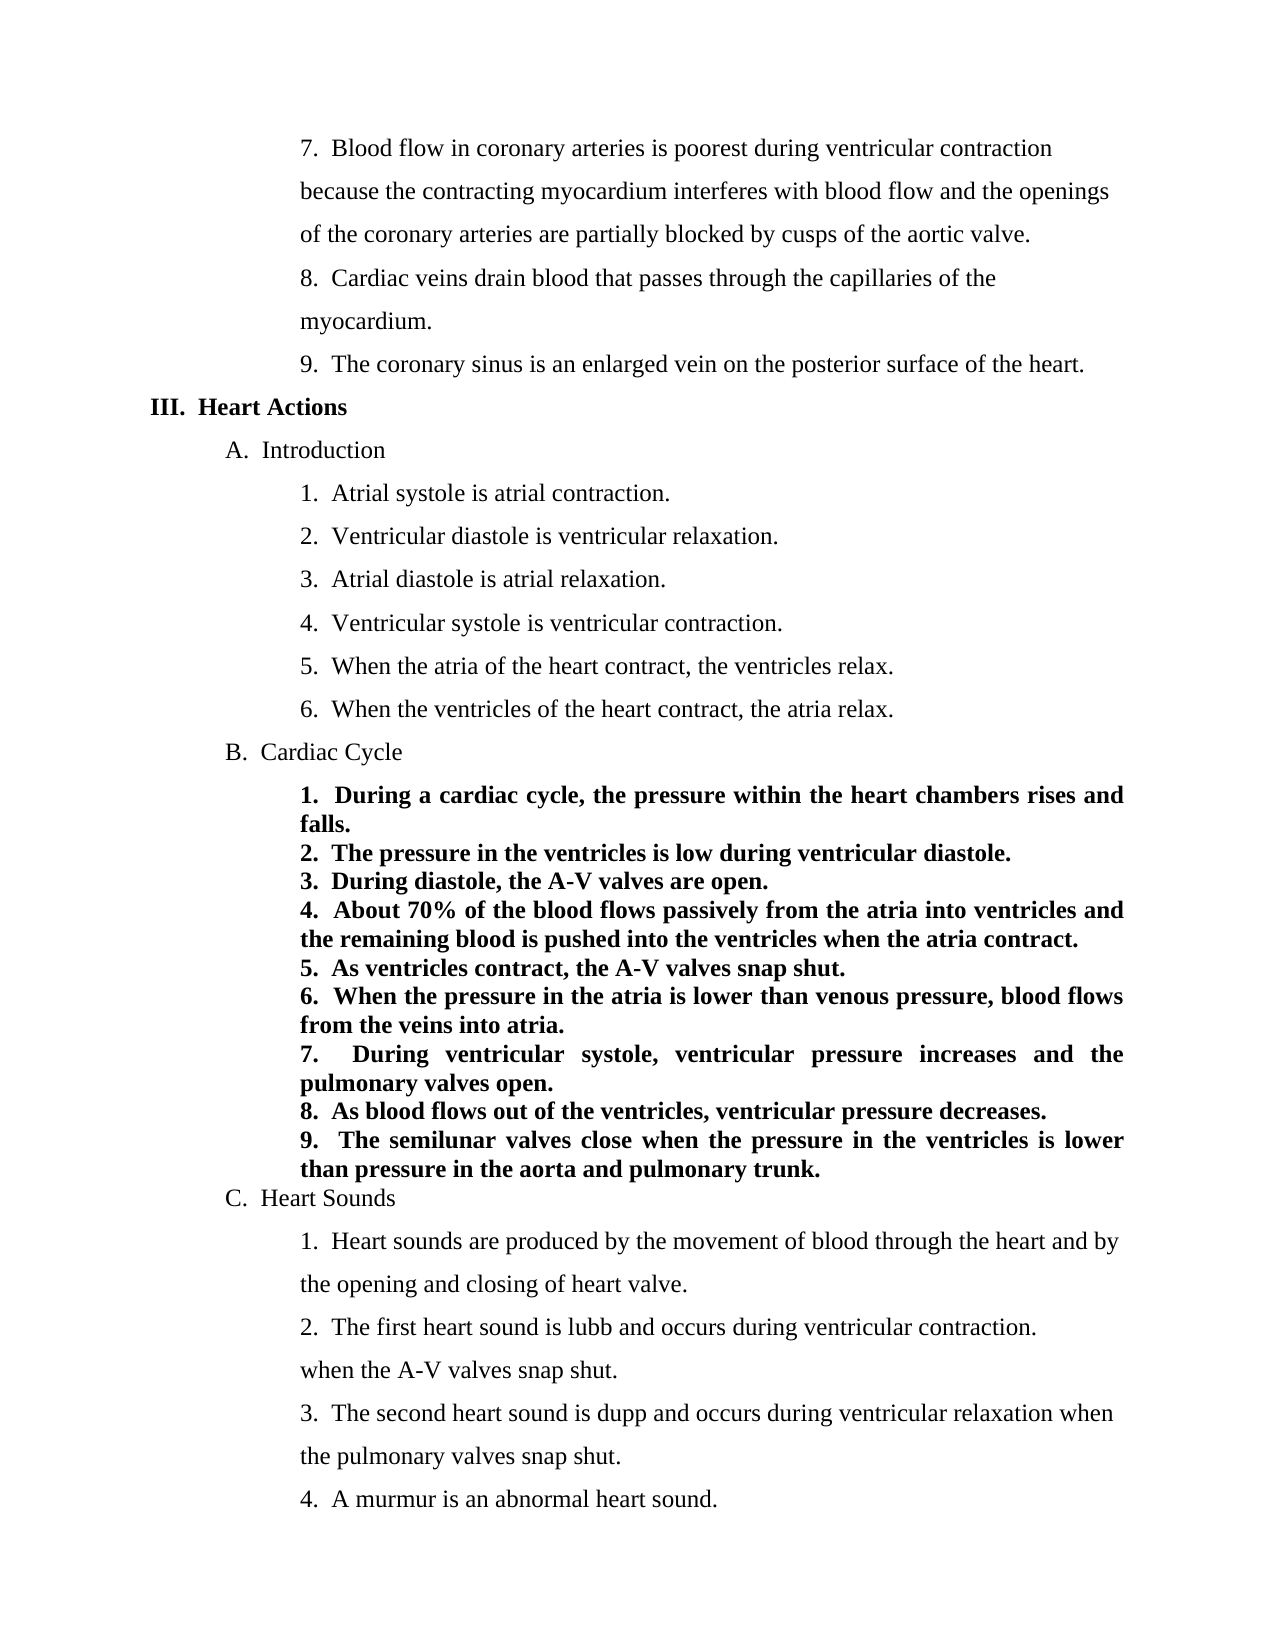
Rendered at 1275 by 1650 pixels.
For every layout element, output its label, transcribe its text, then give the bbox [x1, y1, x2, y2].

text 6. When the pressure in the atria is lower than venous pressure, blood flows from the veins into atria. [300, 981, 1125, 1039]
text 2. The first heart sound is lubb and occurs during ventricular contraction. [300, 1312, 1125, 1341]
text 2. The pressure in the ventricles is low during ventricular diastole. [300, 838, 1125, 866]
text 7. Blood flow in coronary arteries is poorest during ventricular contraction because the contracting myocardium interferes with blood flow and the openings of the coronary arteries are partially blocked by cusps of the aortic valve. [300, 133, 1125, 248]
text when the A-V valves snap shut. [300, 1355, 1125, 1384]
text 8. As blood flows out of the ventricles, ventricular pressure decreases. [300, 1096, 1125, 1125]
text 8. Cardiac veins drain blood that passes through the capillaries of the myocardium. [300, 263, 1125, 334]
text 5. When the atria of the heart contract, the ventricles relax. [300, 651, 1125, 679]
text A. Introduction [225, 435, 1125, 464]
text B. Cardiac Cycle [225, 737, 1125, 766]
text 3. The second heart sound is dupp and occurs during ventricular relaxation when the pulmonary valves snap shut. [300, 1398, 1125, 1470]
text 4. Ventricular systole is ventricular contraction. [300, 608, 1125, 636]
text 4. A murmur is an abnormal heart sound. [300, 1484, 1125, 1513]
text 3. During diastole, the A-V valves are open. [300, 866, 1125, 895]
text 1. Atrial systole is atrial contraction. [300, 478, 1125, 507]
text 9. The coronary sinus is an enlarged vein on the posterior surface of the heart. [300, 349, 1125, 378]
text 3. Atrial diastole is atrial relaxation. [300, 564, 1125, 593]
text C. Heart Sounds [225, 1183, 1125, 1211]
text 7. During ventricular systole, ventricular pressure increases and the pulmonary valves open. [300, 1039, 1125, 1096]
text 4. About 70% of the blood flows passively from the atria into ventricles and the remaining blood is pushed into the ventricles when the atria contract. [300, 895, 1125, 953]
text 5. As ventricles contract, the A-V valves snap shut. [300, 953, 1125, 981]
text 1. During a cardiac cycle, the pressure within the heart chambers rises and falls. [300, 780, 1125, 838]
text 2. Ventricular diastole is ventricular relaxation. [300, 521, 1125, 550]
text 1. Heart sounds are produced by the movement of blood through the heart and by the opening and closing of heart valve. [300, 1226, 1125, 1298]
subtitle III. Heart Actions [150, 392, 1125, 421]
text 6. When the ventricles of the heart contract, the atria relax. [300, 694, 1125, 723]
text 9. The semilunar valves close when the pressure in the ventricles is lower than pressure in the aorta and pulmonary trunk. [300, 1125, 1125, 1183]
